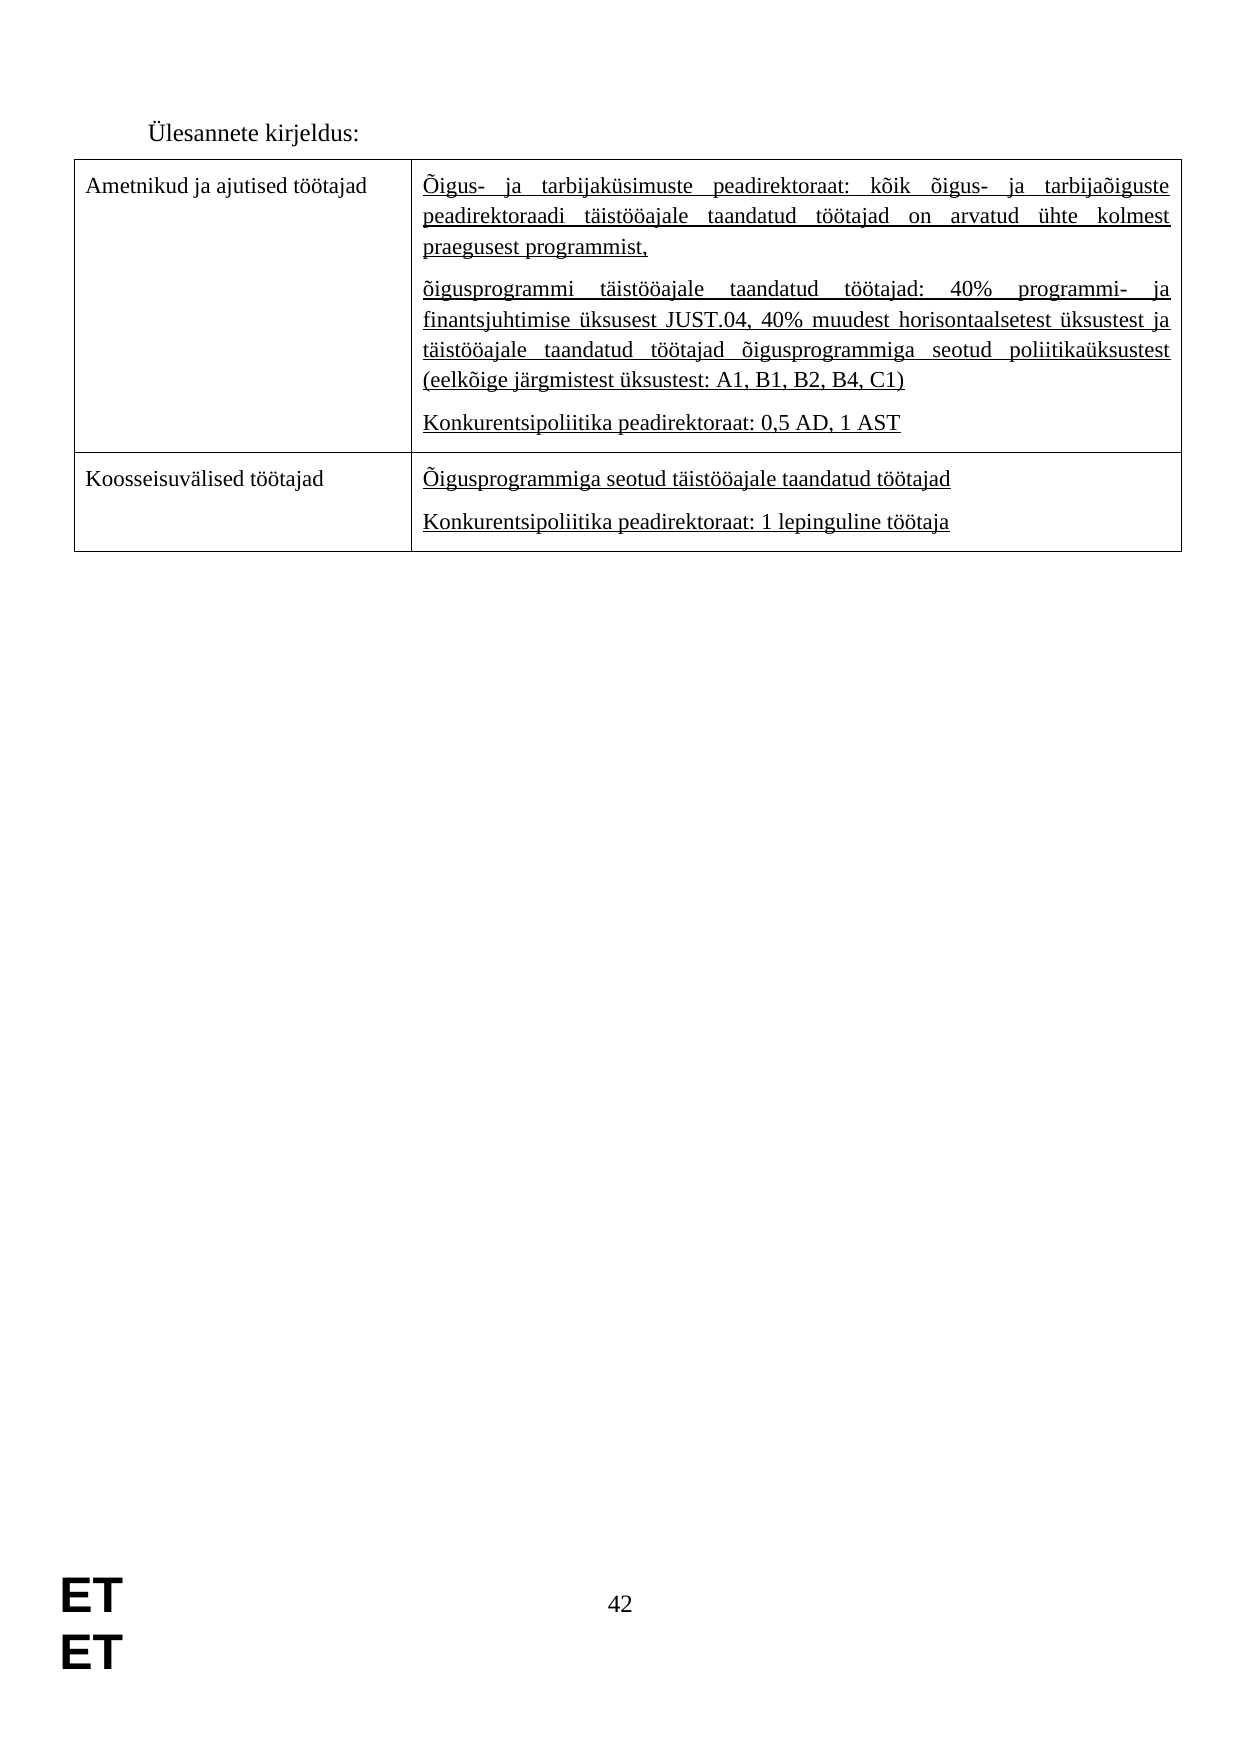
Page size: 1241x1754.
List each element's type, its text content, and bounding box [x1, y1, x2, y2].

table_header Õigus- ja tarbijaküsimuste peadirektoraat: kõik õigus- ja tarbijaõiguste peadirektoraadi täistööajale taandatud töötajad on arvatud ühte kolmest praegusest programmist, õigusprogrammi täistööajale taandatud töötajad: 40% programmi- ja finantsjuhtimise üksusest JUST.04, 40% muudest horisontaalsetest üksustest ja täistööajale taandatud töötajad õigusprogrammiga seotud poliitikaüksustest (eelkõige järgmistest üksustest: A1, B1, B2, B4, C1) Konkurentsipoliitika peadirektoraat: 0,5 AD, 1 AST [412, 160, 1181, 452]
table_cell Koosseisuvälised töötajad [75, 453, 411, 551]
table_cell Õigusprogrammiga seotud täistööajale taandatud töötajad Konkurentsipoliitika peadirektoraat: 1 lepinguline töötaja [412, 453, 1181, 551]
table_header Ametnikud ja ajutised töötajad [75, 160, 411, 452]
text Ülesannete kirjeldus: [148, 118, 1092, 147]
